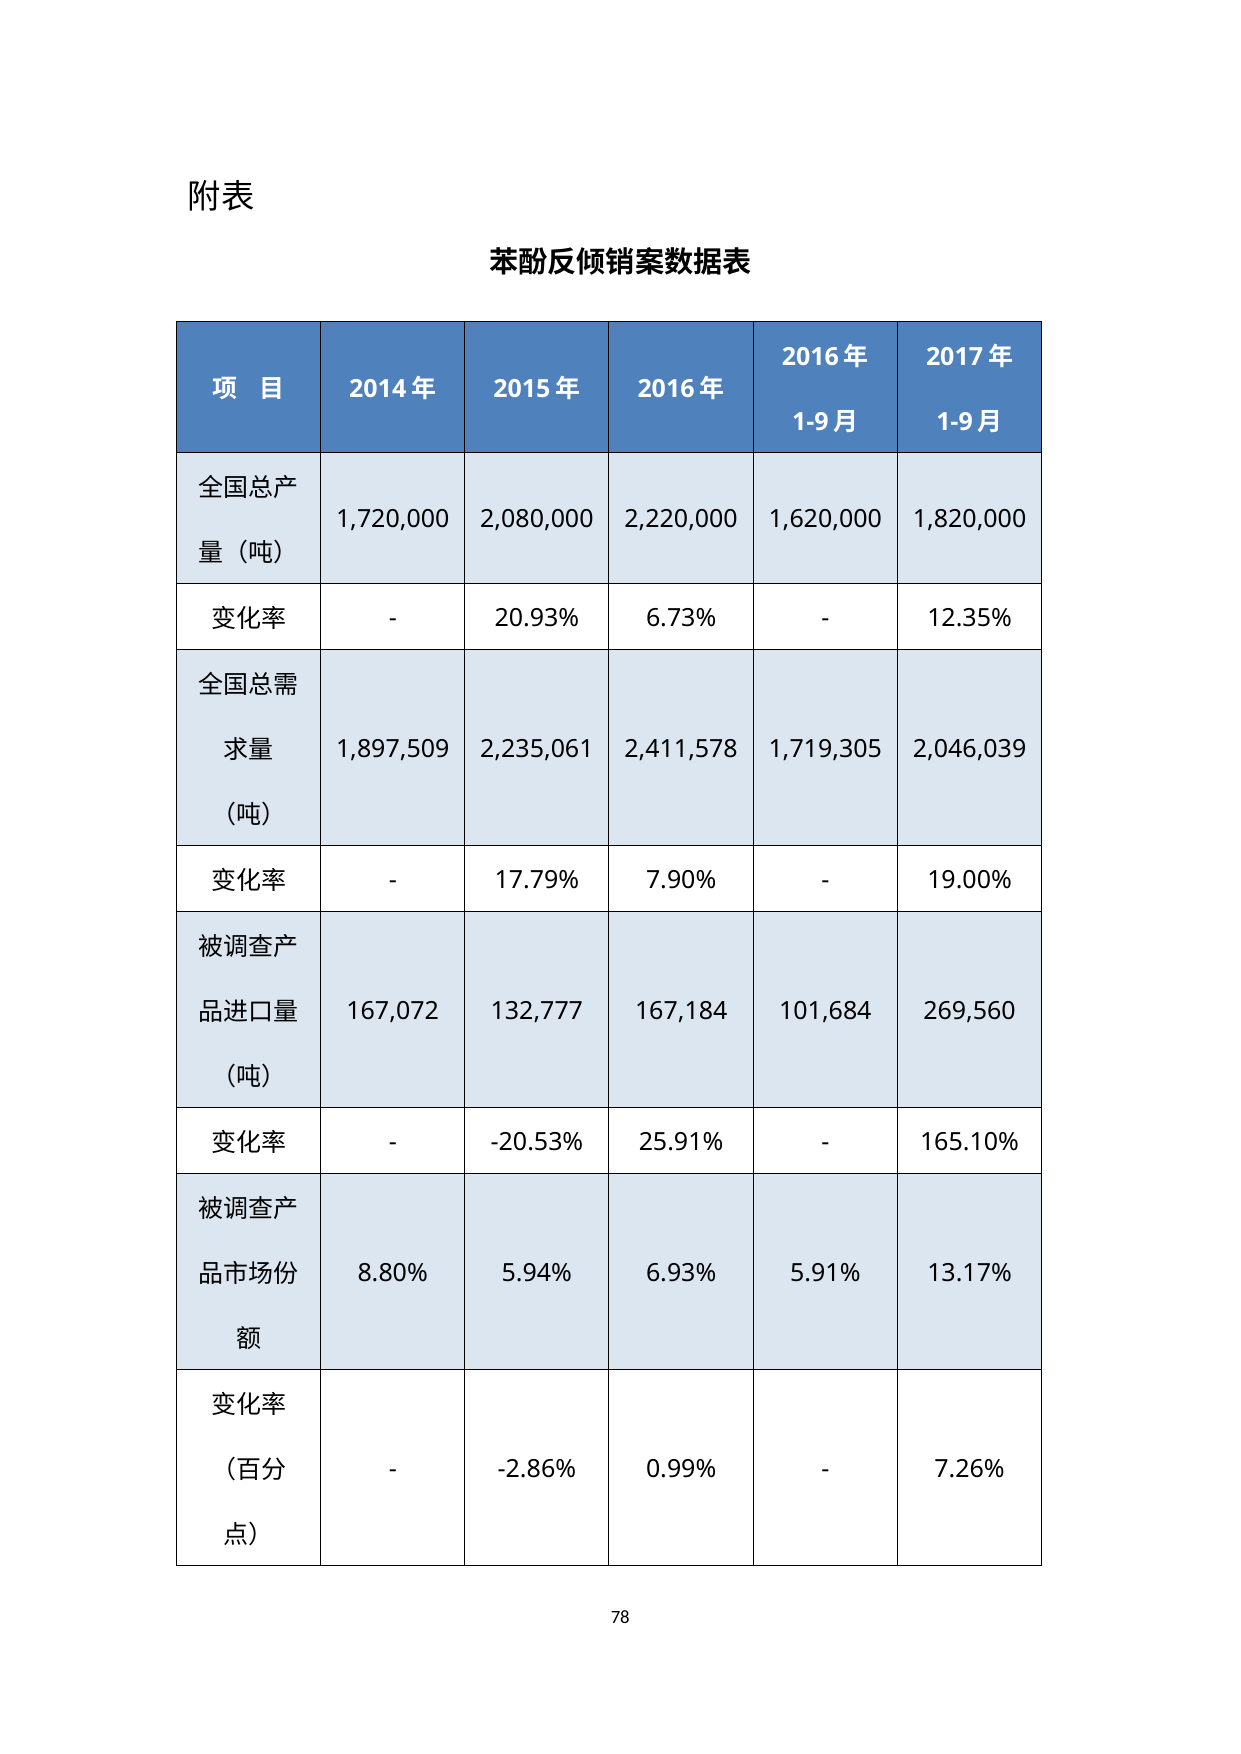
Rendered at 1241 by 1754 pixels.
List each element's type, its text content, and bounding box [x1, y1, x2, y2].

table_cell - [321, 1370, 464, 1565]
table_cell 1,719,305 [754, 650, 897, 845]
table_cell - [321, 584, 464, 649]
table_cell 1,620,000 [754, 453, 897, 583]
table_cell 被调查产品进口量（吨） [177, 912, 320, 1107]
table_cell 12.35% [898, 584, 1041, 649]
table_cell 全国总产量（吨） [177, 453, 320, 583]
table_cell 17.79% [465, 846, 608, 911]
table_cell 6.73% [609, 584, 753, 649]
table_cell 2,046,039 [898, 650, 1041, 845]
table_cell 2,080,000 [465, 453, 608, 583]
table_cell 5.91% [754, 1174, 897, 1369]
table_cell - [321, 1108, 464, 1173]
table_header 2017年 1-9月 [898, 322, 1041, 452]
table_cell 101,684 [754, 912, 897, 1107]
table_cell 7.26% [898, 1370, 1041, 1565]
table_cell 132,777 [465, 912, 608, 1107]
text 苯酚反倾销案数据表 [187, 227, 1053, 292]
table_cell - [754, 584, 897, 649]
table_cell 1,897,509 [321, 650, 464, 845]
table_cell -20.53% [465, 1108, 608, 1173]
table_cell 8.80% [321, 1174, 464, 1369]
table_cell 167,184 [609, 912, 753, 1107]
table_cell 167,072 [321, 912, 464, 1107]
table_cell 2,235,061 [465, 650, 608, 845]
table_cell 6.93% [609, 1174, 753, 1369]
table_cell 0.99% [609, 1370, 753, 1565]
text 附表 [187, 162, 1053, 227]
table_cell - [754, 1370, 897, 1565]
table_cell 2,411,578 [609, 650, 753, 845]
table_cell 2,220,000 [609, 453, 753, 583]
table_cell 165.10% [898, 1108, 1041, 1173]
table_cell 1,720,000 [321, 453, 464, 583]
table_cell - [754, 846, 897, 911]
table_cell 7.90% [609, 846, 753, 911]
table_cell -2.86% [465, 1370, 608, 1565]
table_cell 被调查产品市场份额 [177, 1174, 320, 1369]
table_cell 25.91% [609, 1108, 753, 1173]
table_header 2014年 [321, 322, 464, 452]
table_cell 变化率（百分点） [177, 1370, 320, 1565]
table_header 2015年 [465, 322, 608, 452]
table_cell 19.00% [898, 846, 1041, 911]
table_cell - [754, 1108, 897, 1173]
table_cell 变化率 [177, 1108, 320, 1173]
table_header 项 目 [177, 322, 320, 452]
table_cell 5.94% [465, 1174, 608, 1369]
table_cell 变化率 [177, 846, 320, 911]
table_cell 13.17% [898, 1174, 1041, 1369]
table_cell 20.93% [465, 584, 608, 649]
table_header 2016年 [609, 322, 753, 452]
table_cell 变化率 [177, 584, 320, 649]
table_header 2016年 1-9月 [754, 322, 897, 452]
table_cell 1,820,000 [898, 453, 1041, 583]
table_cell 269,560 [898, 912, 1041, 1107]
table_cell - [321, 846, 464, 911]
table_cell 全国总需求量（吨） [177, 650, 320, 845]
